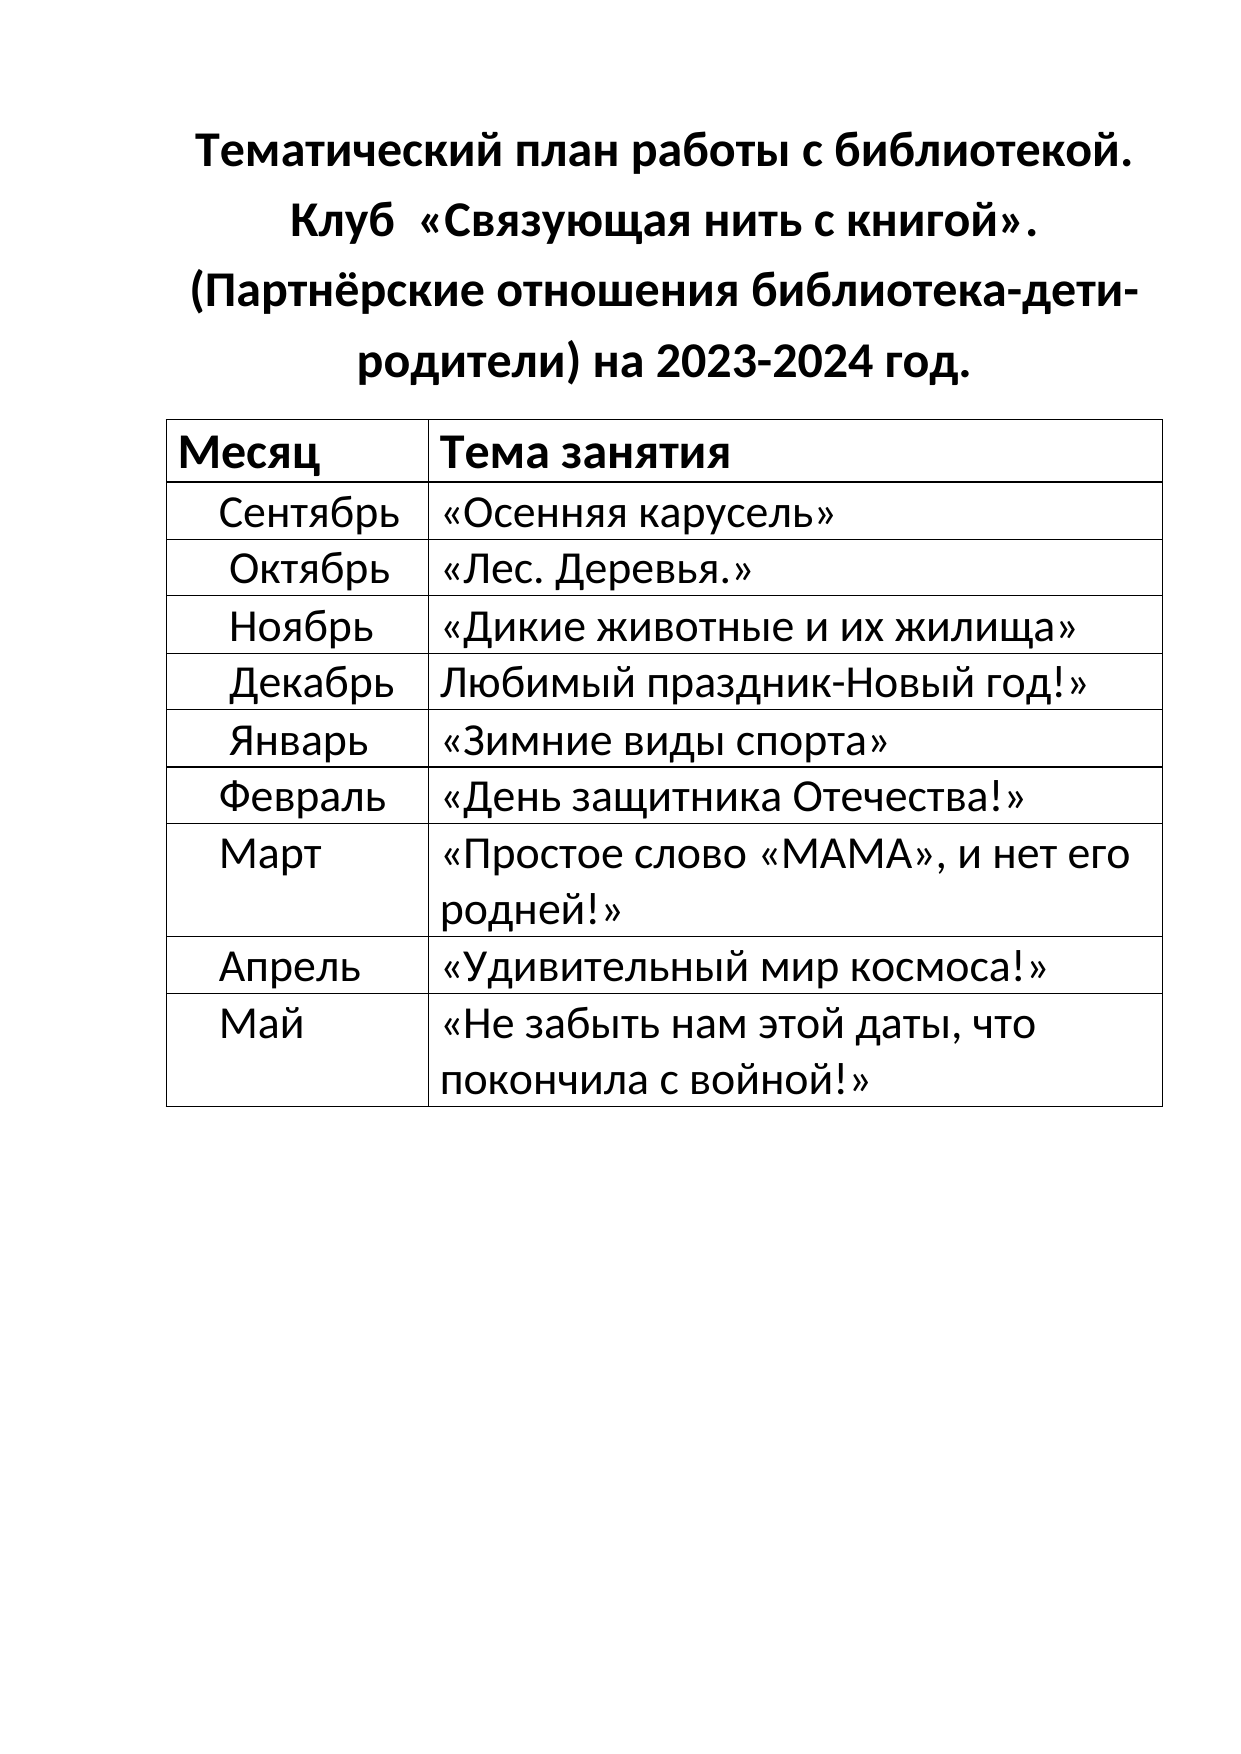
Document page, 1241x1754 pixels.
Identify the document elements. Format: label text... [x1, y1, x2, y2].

table_cell Март [167, 824, 428, 936]
table_cell Январь [167, 710, 428, 766]
table_cell Любимый праздник-Новый год!» [429, 654, 1162, 709]
table_cell «День защитника Отечества!» [429, 768, 1162, 823]
table_header Месяц [167, 420, 428, 481]
table_cell Ноябрь [167, 596, 428, 652]
table_cell «Простое слово «МАМА», и нет его родней!» [429, 824, 1162, 936]
table_cell Апрель [167, 937, 428, 993]
table_cell «Не забыть нам этой даты, что покончила с войной!» [429, 994, 1162, 1106]
table_cell «Осенняя карусель» [429, 483, 1162, 538]
table_cell Октябрь [167, 540, 428, 595]
table_cell Декабрь [167, 654, 428, 709]
table_cell «Дикие животные и их жилища» [429, 596, 1162, 652]
table_header Тема занятия [429, 420, 1162, 481]
table_cell Май [167, 994, 428, 1106]
table_cell Февраль [167, 768, 428, 823]
text Тематический план работы с библиотекой. Клуб «Связующая нить с книгой». (Партнёрские отношения библиотека-дети-родители) на 2023-2024 год. [177, 118, 1152, 389]
table_cell Сентябрь [167, 483, 428, 538]
table_cell «Удивительный мир космоса!» [429, 937, 1162, 993]
table_cell «Зимние виды спорта» [429, 710, 1162, 766]
table_cell «Лес. Деревья.» [429, 540, 1162, 595]
